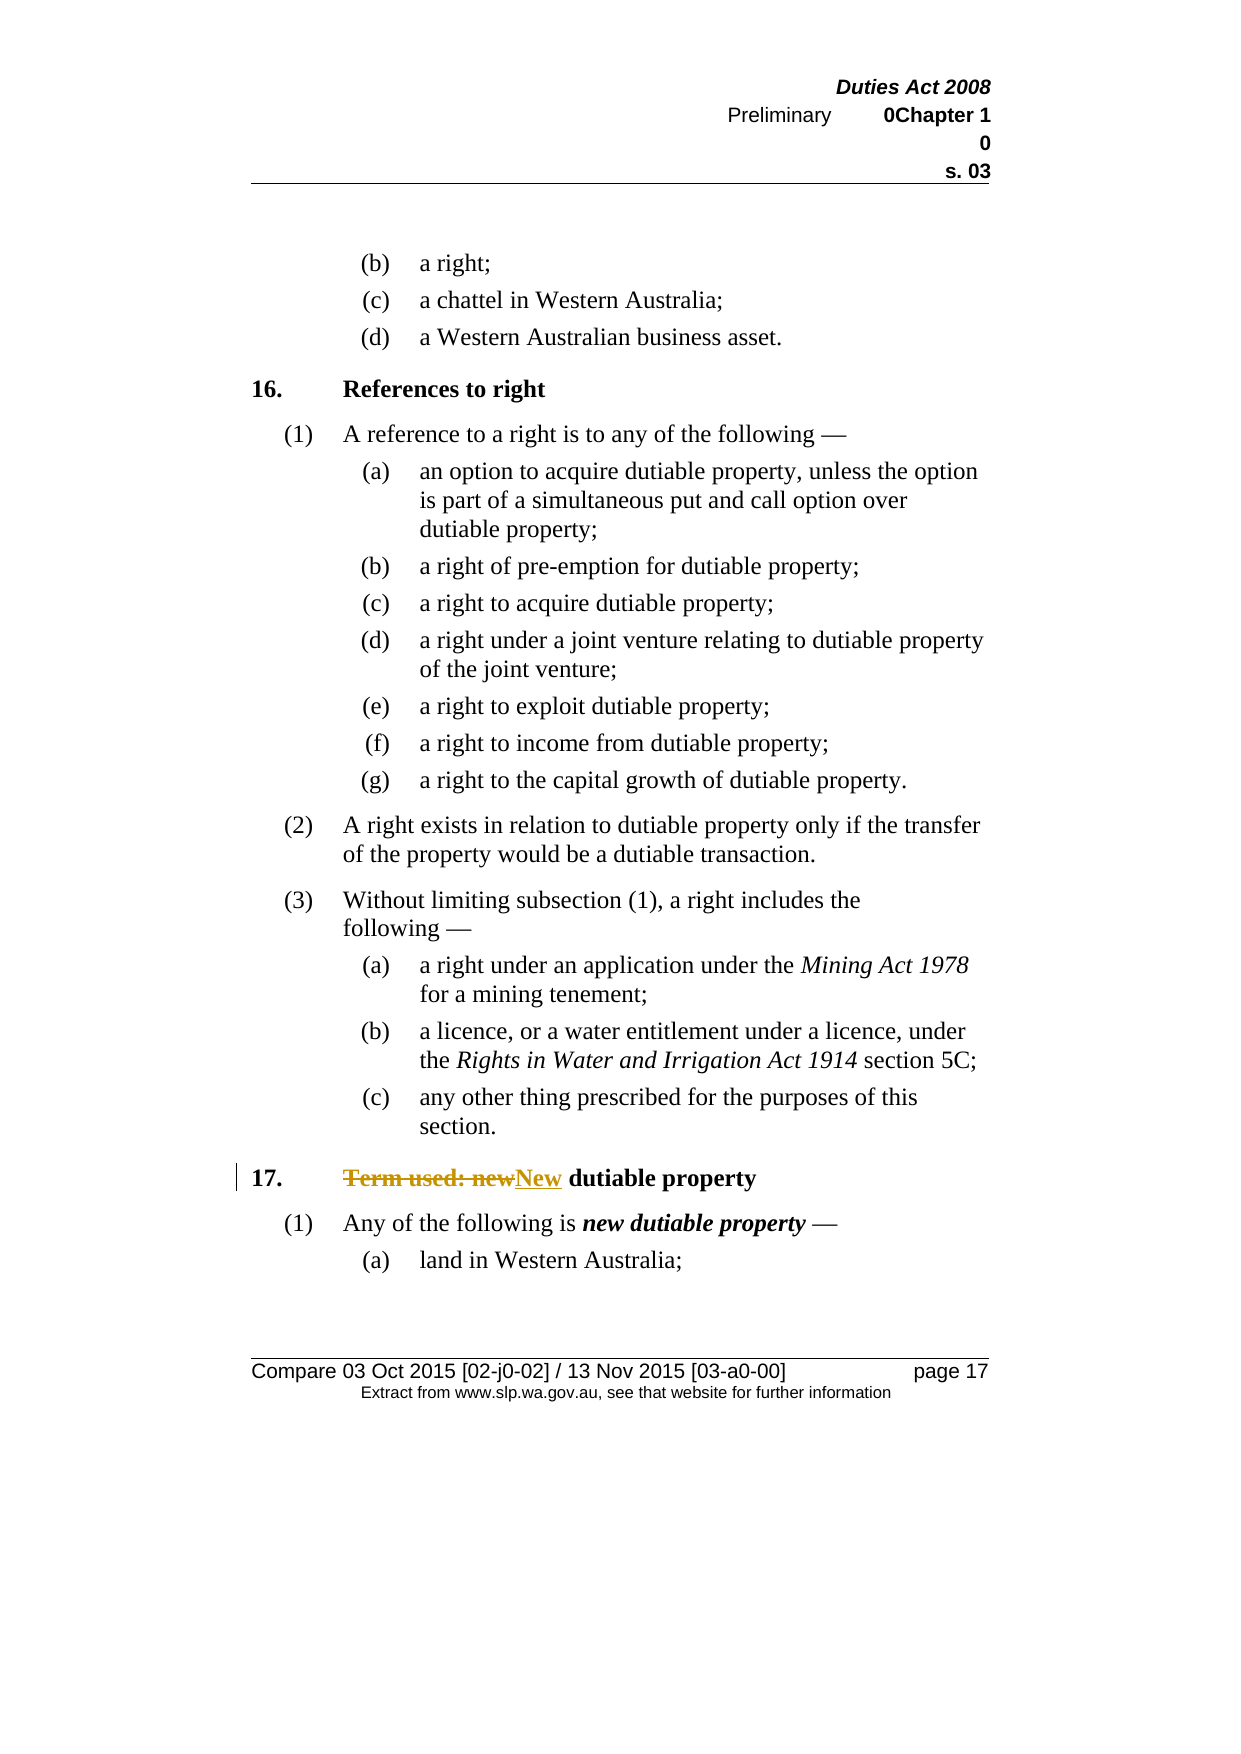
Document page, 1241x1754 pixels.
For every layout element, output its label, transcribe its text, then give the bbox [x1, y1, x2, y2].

text (a) land in ; [251, 1245, 989, 1274]
text (b) a right of pre-emption for dutiable property; [251, 551, 989, 580]
text (c) a chattel in ; [251, 285, 989, 314]
subtitle 16. References to right [251, 374, 989, 403]
text (b) a licence, or a water entitlement under a licence, under the Rights in Water and Irrigation Act 1914 section 5C; [251, 1016, 989, 1074]
text (d) a right under a joint venture relating to dutiable property of the joint venture; [251, 625, 989, 683]
text (a) an option to acquire dutiable property, unless the option is part of a simultaneous put and call option over dutiable property; [251, 456, 989, 543]
text (3) Without limiting subsection (1), a right includes the following — [251, 885, 989, 942]
text (c) a right to acquire dutiable property; [251, 588, 989, 617]
text (b) a right; [251, 248, 989, 277]
text (c) any other thing prescribed for the purposes of this section. [251, 1082, 989, 1140]
text (1) Any of the following is new dutiable property — [251, 1208, 989, 1237]
text (d) a Western Australian business asset. [251, 322, 989, 351]
subtitle 17. dutiable property [251, 1163, 989, 1191]
text (1) A reference to a right is to any of the following — [251, 419, 989, 448]
text (2) A right exists in relation to dutiable property only if the transfer of the property would be a dutiable transaction. [251, 811, 989, 868]
text (a) a right under an application under the Mining Act 1978 for a mining tenement; [251, 951, 989, 1008]
text (f) a right to income from dutiable property; [251, 728, 989, 757]
text (e) a right to exploit dutiable property; [251, 691, 989, 720]
text (g) a right to the capital growth of dutiable property. [251, 765, 989, 794]
